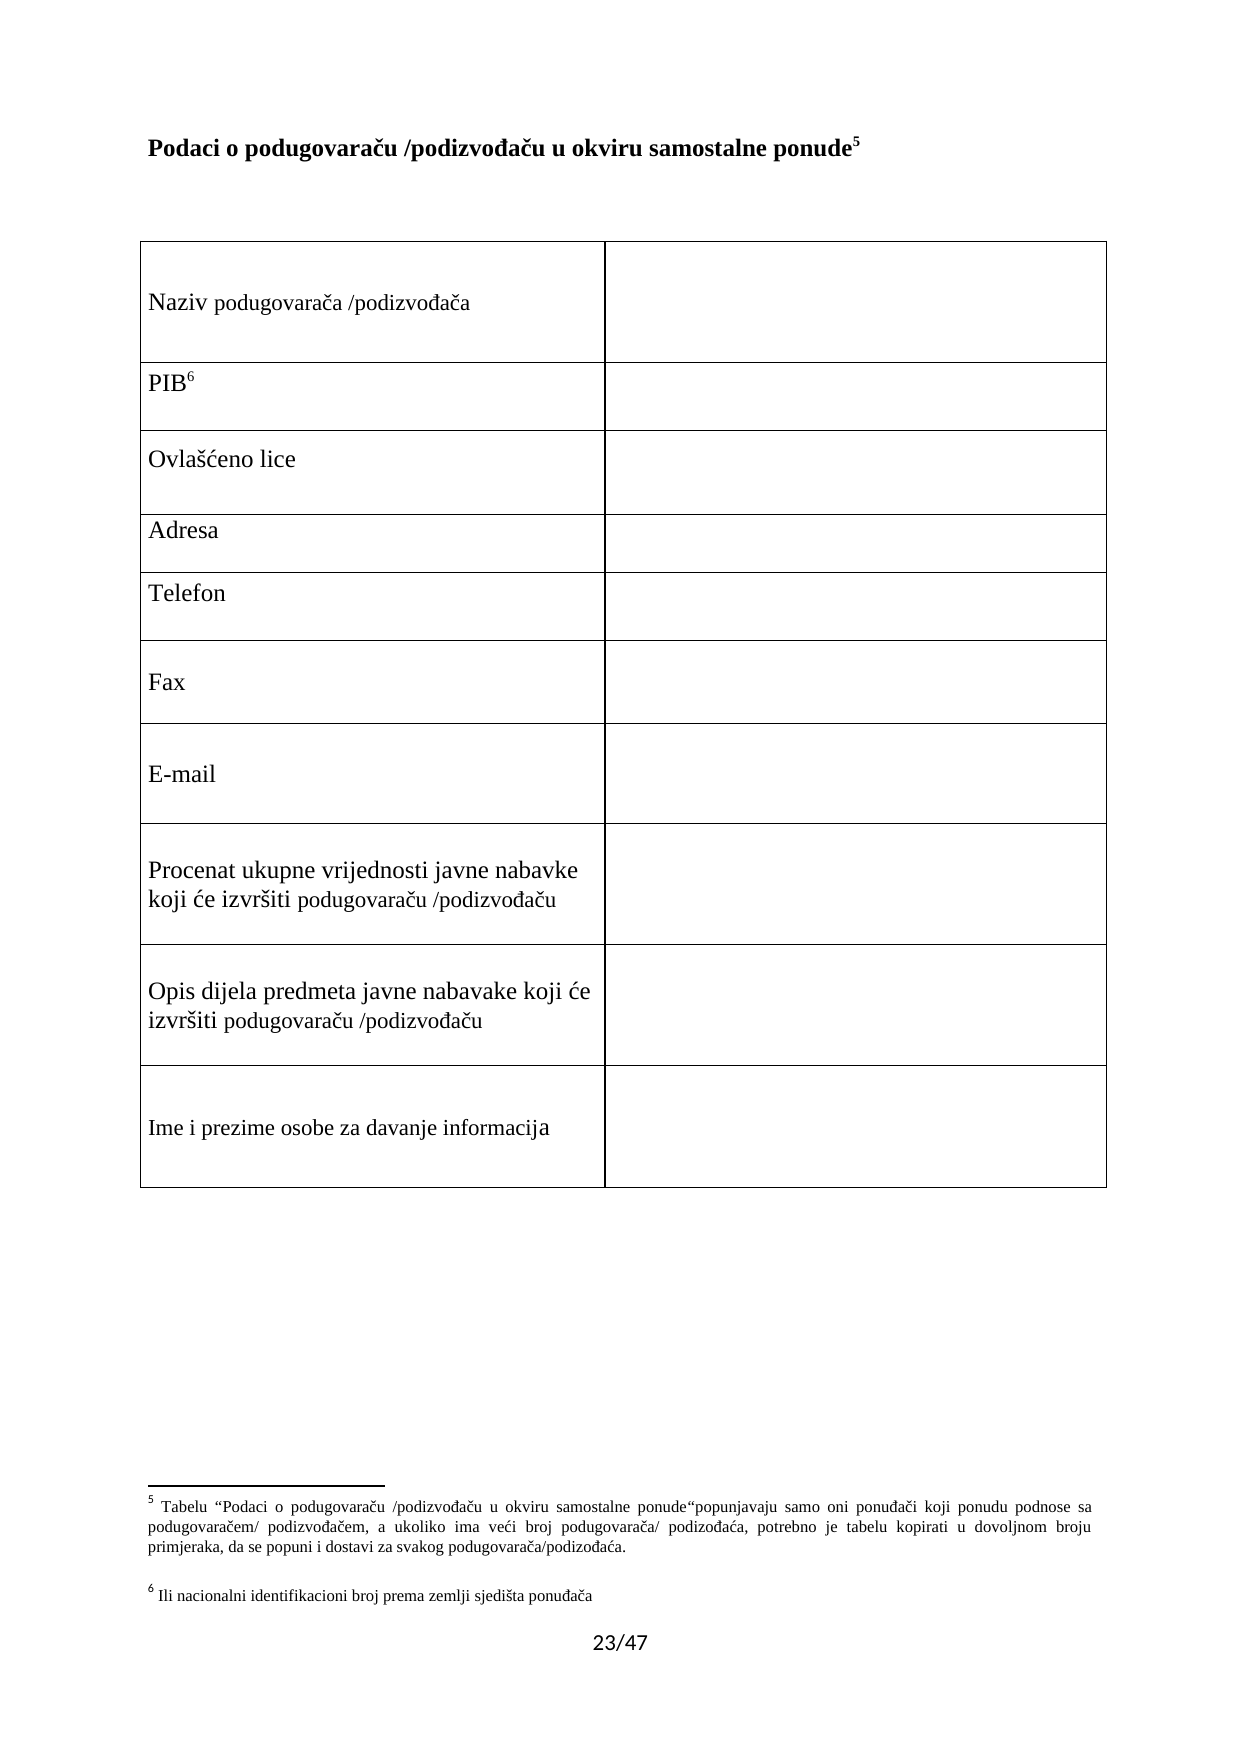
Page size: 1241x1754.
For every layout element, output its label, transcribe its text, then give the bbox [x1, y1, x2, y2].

table_cell PIB [141, 363, 604, 430]
table_cell Ime i prezime osobe za davanje informacija [141, 1066, 604, 1187]
table_header [606, 242, 1106, 362]
table_cell [606, 363, 1106, 430]
table_cell [606, 431, 1106, 514]
text Podaci o podugovaraču /podizvođaču u okviru samostalne ponude [148, 133, 1093, 162]
table_cell [839, 945, 1106, 1065]
table_cell [606, 641, 1106, 723]
table_cell [606, 515, 1106, 572]
table_cell E-mail [141, 724, 604, 823]
table_cell Ovlašćeno lice [141, 431, 604, 514]
table_cell [606, 724, 1106, 823]
table_cell Adresa [141, 515, 604, 572]
table_cell Opis dijela predmeta javne nabavake koji će izvršiti podugovaraču /podizvođaču [141, 945, 604, 1065]
table_cell [606, 945, 839, 1065]
table_cell Telefon [141, 573, 604, 640]
table_cell [606, 1066, 1106, 1187]
table_cell [606, 573, 1106, 640]
table_cell Fax [141, 641, 604, 723]
table_cell [606, 824, 1106, 944]
table_cell Procenat ukupne vrijednosti javne nabavke koji će izvršiti podugovaraču /podizvođaču [141, 824, 604, 944]
table_header Naziv podugovarača /podizvođača [141, 242, 604, 362]
